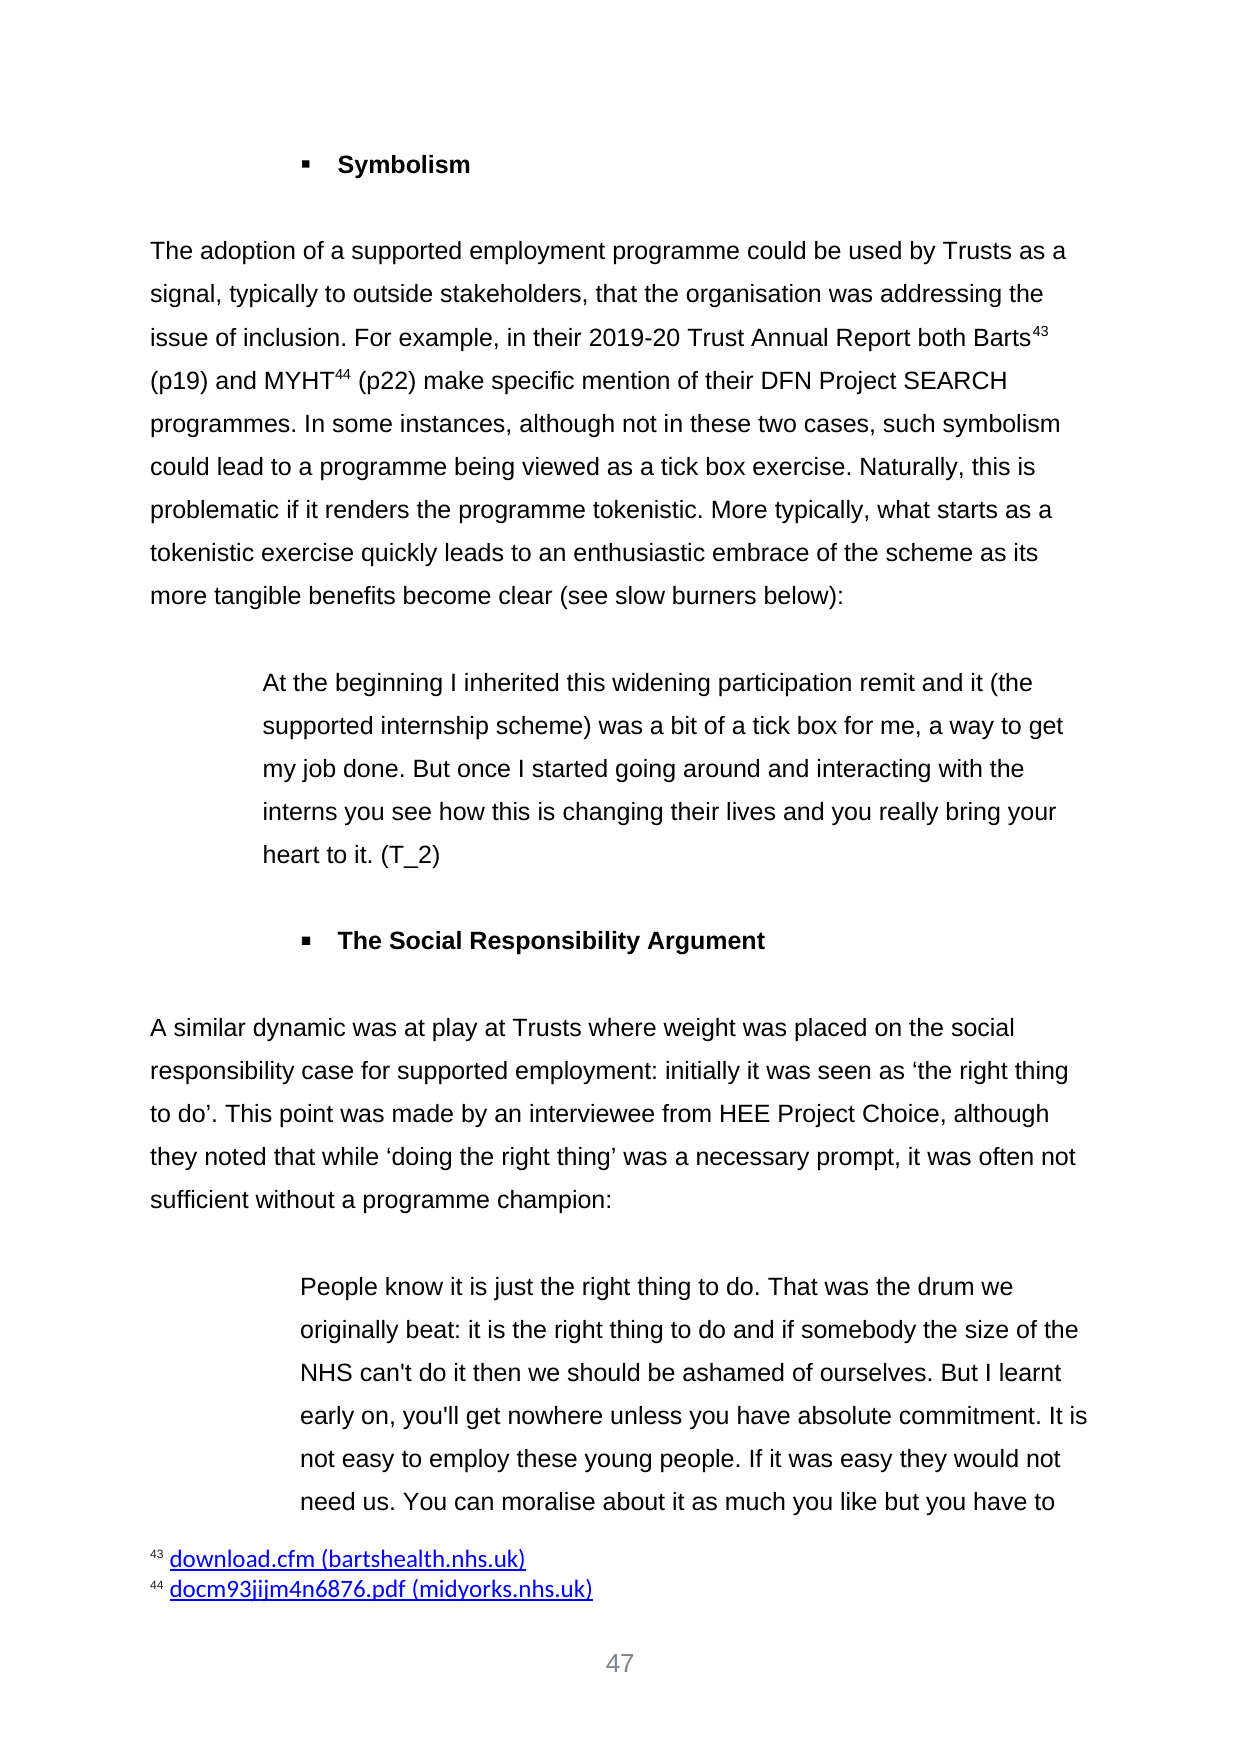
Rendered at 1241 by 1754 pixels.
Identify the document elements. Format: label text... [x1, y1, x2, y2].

list The Social Responsibility Argument [300, 926, 1090, 955]
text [300, 1271, 1090, 1516]
text The adoption of a supported employment programme could be used by Trusts as a signal, typically to outside stakeholders, that the organisation was addressing the issue of inclusion. For example, in their 2019-20 Trust Annual Report both Barts (p19) and MYHT (p22) make specific mention of their DFN Project SEARCH programmes. In some instances, although not in these two cases, such symbolism could lead to a programme being viewed as a tick box exercise. Naturally, this is problematic if it renders the programme tokenistic. More typically, what starts as a tokenistic exercise quickly leads to an enthusiastic embrace of the scheme as its more tangible benefits become clear (see slow burners below): [150, 236, 1090, 610]
text A similar dynamic was at play at Trusts where weight was placed on the social responsibility case for supported employment: initially it was seen as ‘the right thing to do’. This point was made by an interviewee from HEE Project Choice, although they noted that while ‘doing the right thing’ was a necessary prompt, it was often not sufficient without a programme champion: [150, 1013, 1090, 1214]
list Symbolism [300, 150, 1090, 179]
text At the beginning I inherited this widening participation remit and it (the supported internship scheme) was a bit of a tick box for me, a way to get my job done. But once I started going around and interacting with the interns you see how this is changing their lives and you really bring your heart to it. (T_2) [262, 668, 1090, 869]
